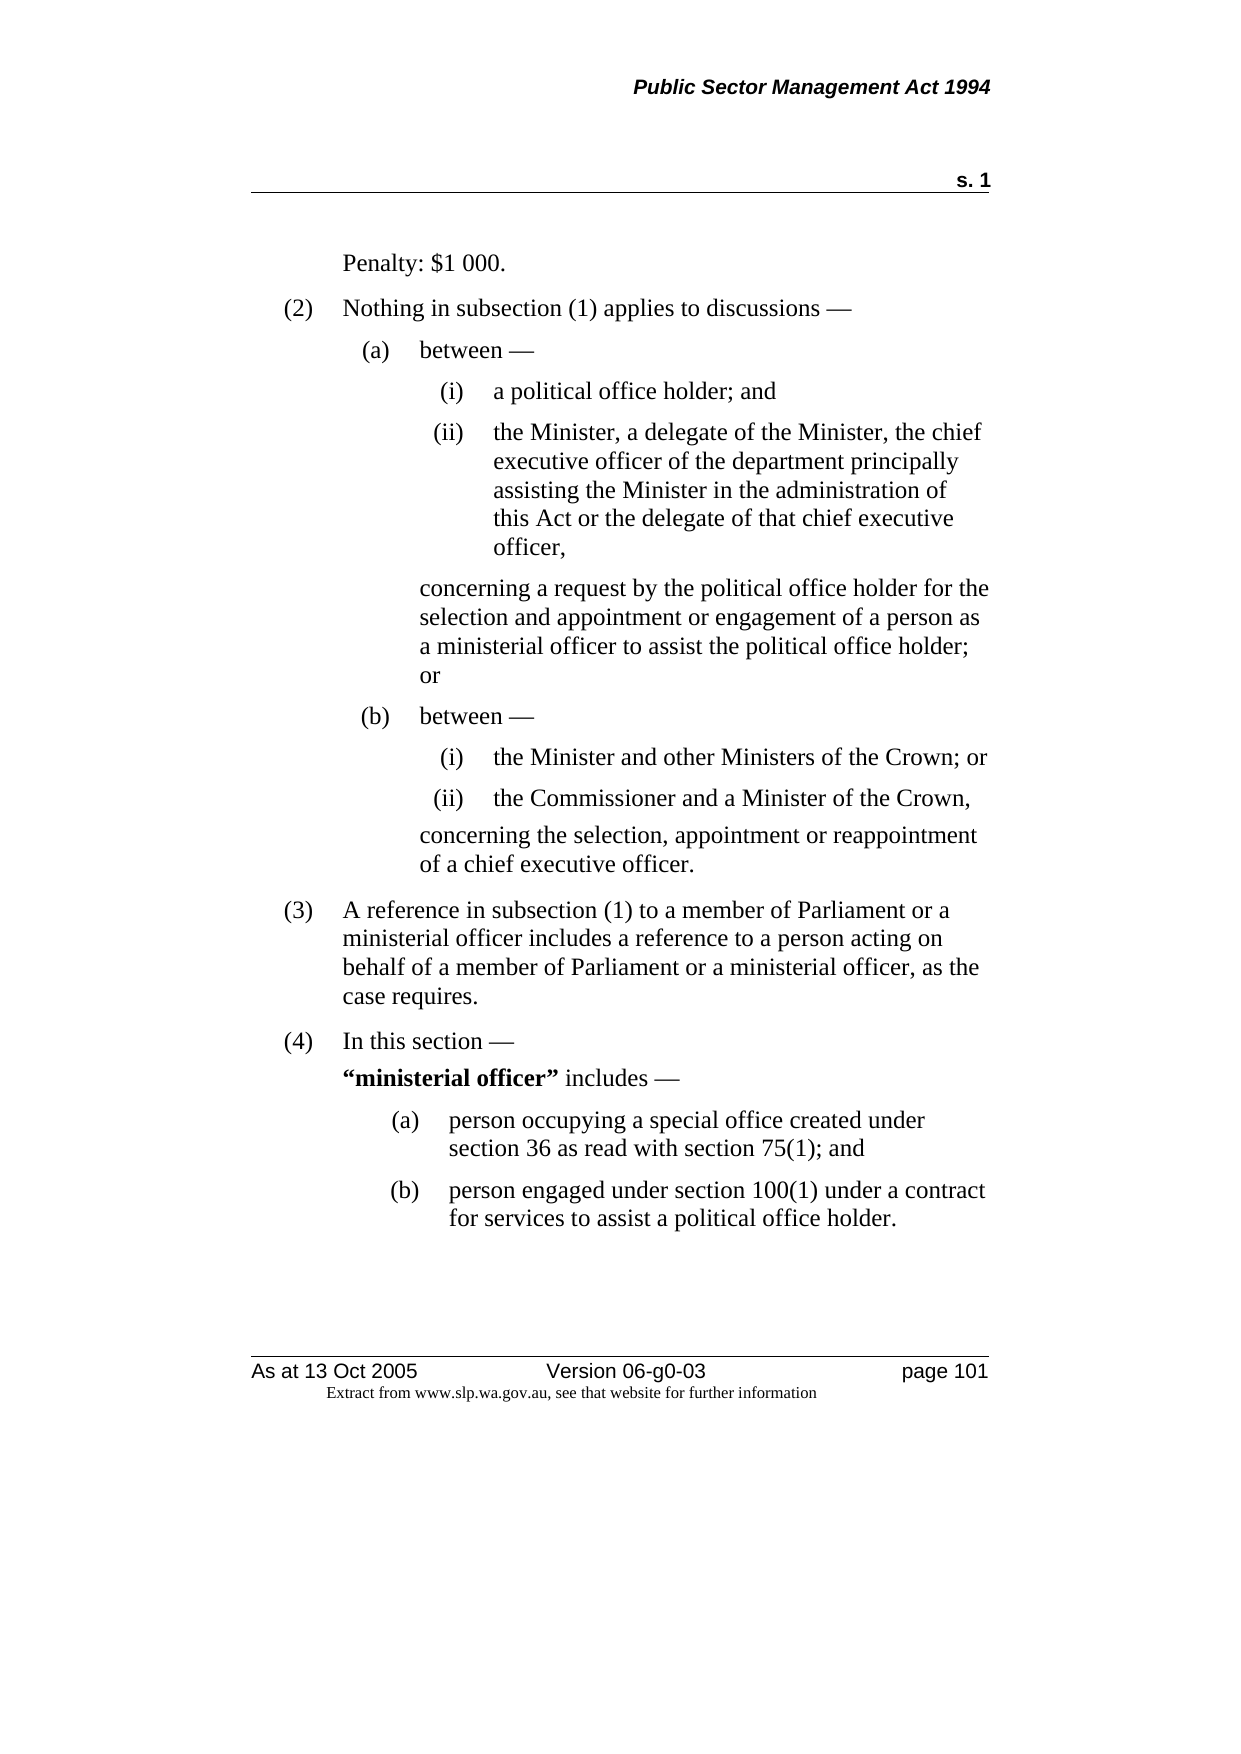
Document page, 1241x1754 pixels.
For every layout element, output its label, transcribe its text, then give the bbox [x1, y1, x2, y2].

text (b) person engaged under section 100(1) under a contract for services to assist a political office holder. [251, 1175, 989, 1232]
text “ministerial officer” includes — [251, 1063, 989, 1092]
text concerning a request by the political office holder for the selection and appointment or engagement of a person as a ministerial officer to assist the political office holder; or [251, 573, 989, 688]
text (ii) the Minister, a delegate of the Minister, the chief executive officer of the department principally assisting the Minister in the administration of this Act or the delegate of that chief executive officer, [251, 417, 989, 561]
text (2) Nothing in subsection (1) applies to discussions — [251, 293, 989, 322]
text (ii) the Commissioner and a Minister of the Crown, [251, 783, 989, 812]
text (3) A reference in subsection (1) to a member of Parliament or a ministerial officer includes a reference to a person acting on behalf of a member of Parliament or a ministerial officer, as the case requires. [251, 895, 989, 1010]
text (4) In this section — [251, 1026, 989, 1055]
text concerning the selection, appointment or reappointment of a chief executive officer. [251, 821, 989, 878]
text (a) between — [251, 335, 989, 363]
text (b) between — [251, 701, 989, 730]
text (i) the Minister and other Ministers of the Crown; or [251, 742, 989, 771]
text (i) a political office holder; and [251, 376, 989, 405]
text (a) person occupying a special office created under section 36 as read with section 75(1); and [251, 1105, 989, 1162]
text Penalty: $1 000. [251, 248, 989, 277]
